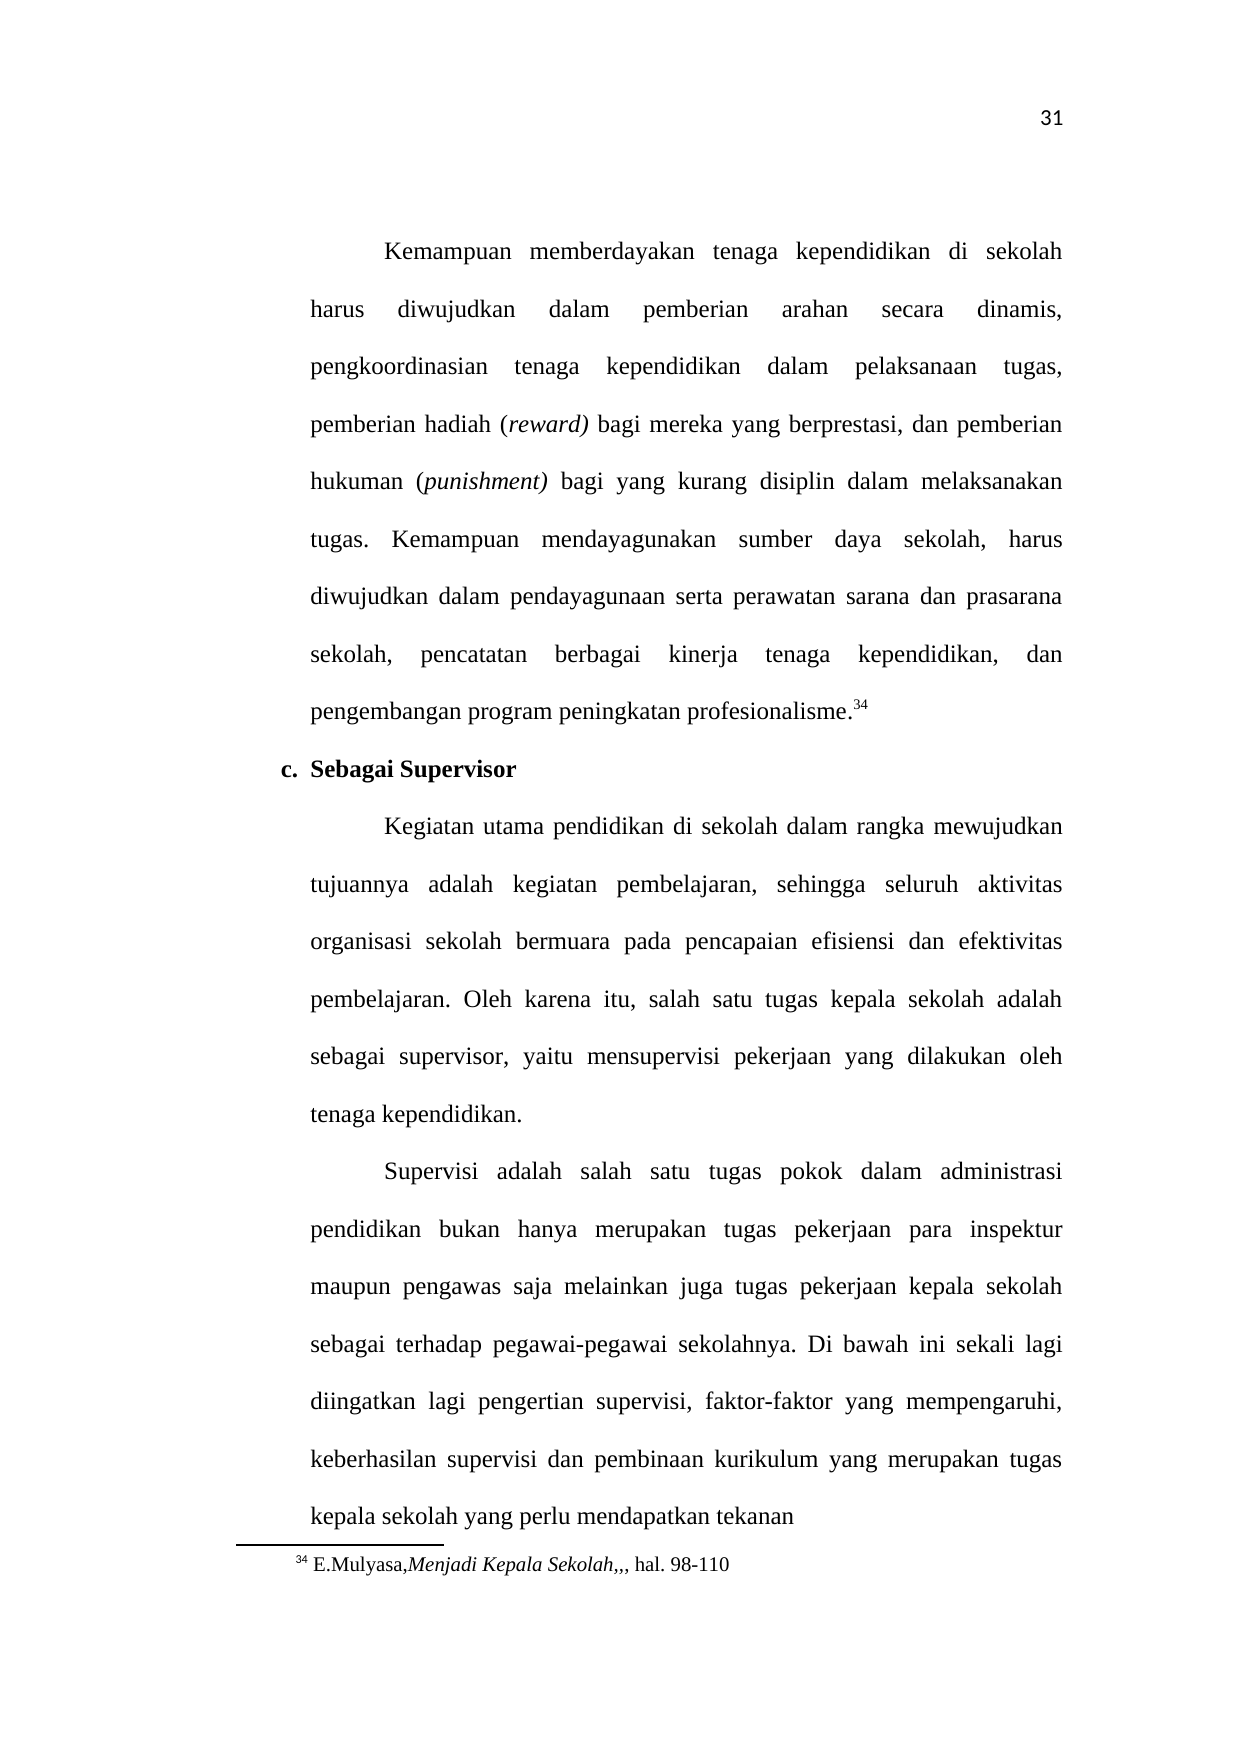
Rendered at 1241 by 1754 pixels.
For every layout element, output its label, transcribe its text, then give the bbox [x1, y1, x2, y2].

list Supervisi adalah salah satu tugas pokok dalam administrasi pendidikan bukan hanya merupakan tugas pekerjaan para inspektur maupun pengawas saja melainkan juga tugas pekerjaan kepala sekolah sebagai terhadap pegawai-pegawai sekolahnya. Di bawah ini sekali lagi diingatkan lagi pengertian supervisi, faktor-faktor yang mempengaruhi, keberhasilan supervisi dan pembinaan kurikulum yang merupakan tugas kepala sekolah yang perlu mendapatkan tekanan [310, 1156, 1063, 1530]
list Kemampuan memberdayakan tenaga kependidikan di sekolah harus diwujudkan dalam pemberian arahan secara dinamis, pengkoordinasian tenaga kependidikan dalam pelaksanaan tugas, pemberian hadiah (reward) bagi mereka yang berprestasi, dan pemberian hukuman (punishment) bagi yang kurang disiplin dalam melaksanakan tugas. Kemampuan mendayagunakan sumber daya sekolah, harus diwujudkan dalam pendayagunaan serta perawatan sarana dan prasarana sekolah, pencatatan berbagai kinerja tenaga kependidikan, dan pengembangan program peningkatan profesionalisme. [310, 236, 1063, 725]
list Kegiatan utama pendidikan di sekolah dalam rangka mewujudkan tujuannya adalah kegiatan pembelajaran, sehingga seluruh aktivitas organisasi sekolah bermuara pada pencapaian efisiensi dan efektivitas pembelajaran. Oleh karena itu, salah satu tugas kepala sekolah adalah sebagai supervisor, yaitu mensupervisi pekerjaan yang dilakukan oleh tenaga kependidikan. [310, 811, 1063, 1127]
list Sebagai Supervisor [281, 754, 1063, 782]
